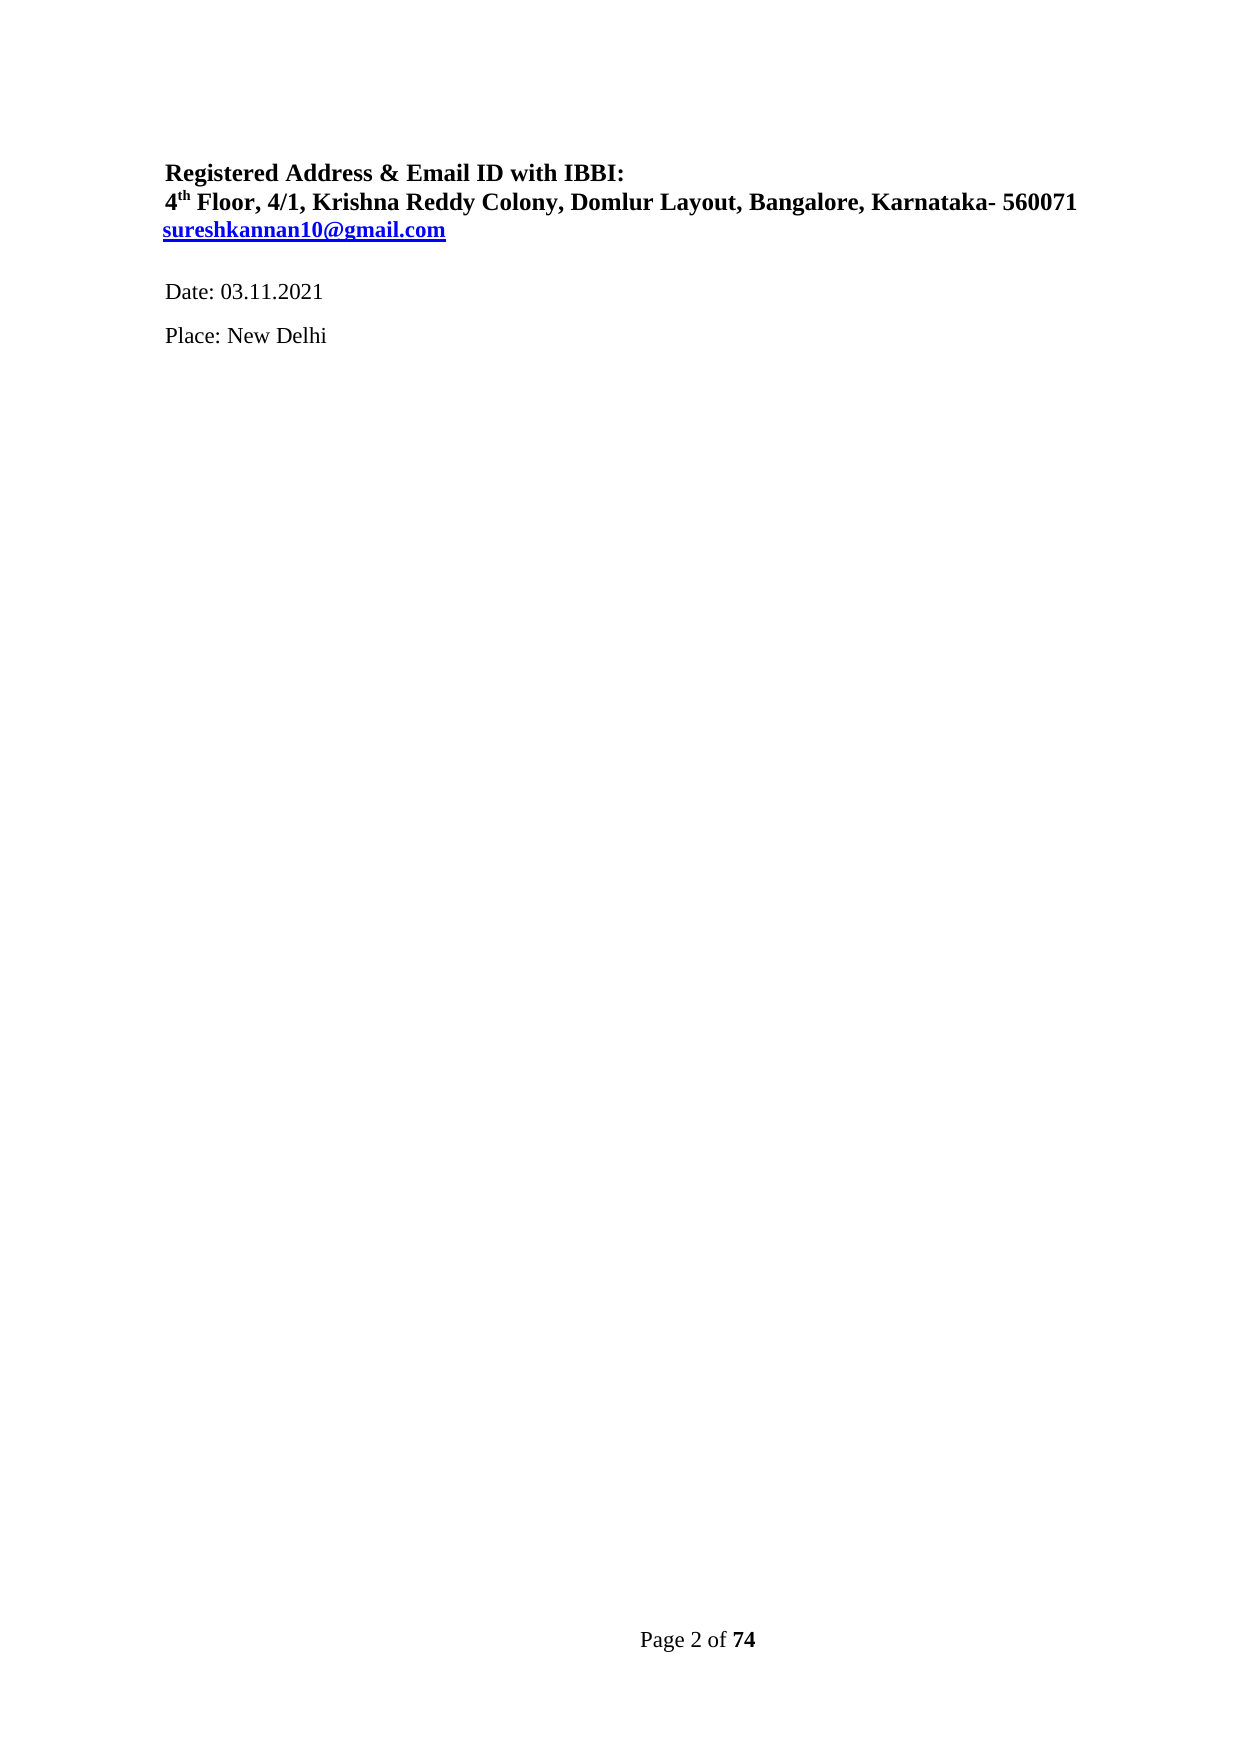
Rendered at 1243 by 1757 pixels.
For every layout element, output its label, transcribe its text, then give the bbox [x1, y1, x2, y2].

text Date: 03.11.2021 [165, 278, 1234, 304]
text sureshkannan10@gmail.com [162, 216, 1234, 243]
text Place: New Delhi [165, 322, 1234, 348]
subtitle Registered Address & Email ID with IBBI: [165, 158, 1234, 187]
subtitle 4th Floor, 4/1, Krishna Reddy Colony, Domlur Layout, Bangalore, Karnataka- 560071 [165, 187, 1234, 216]
